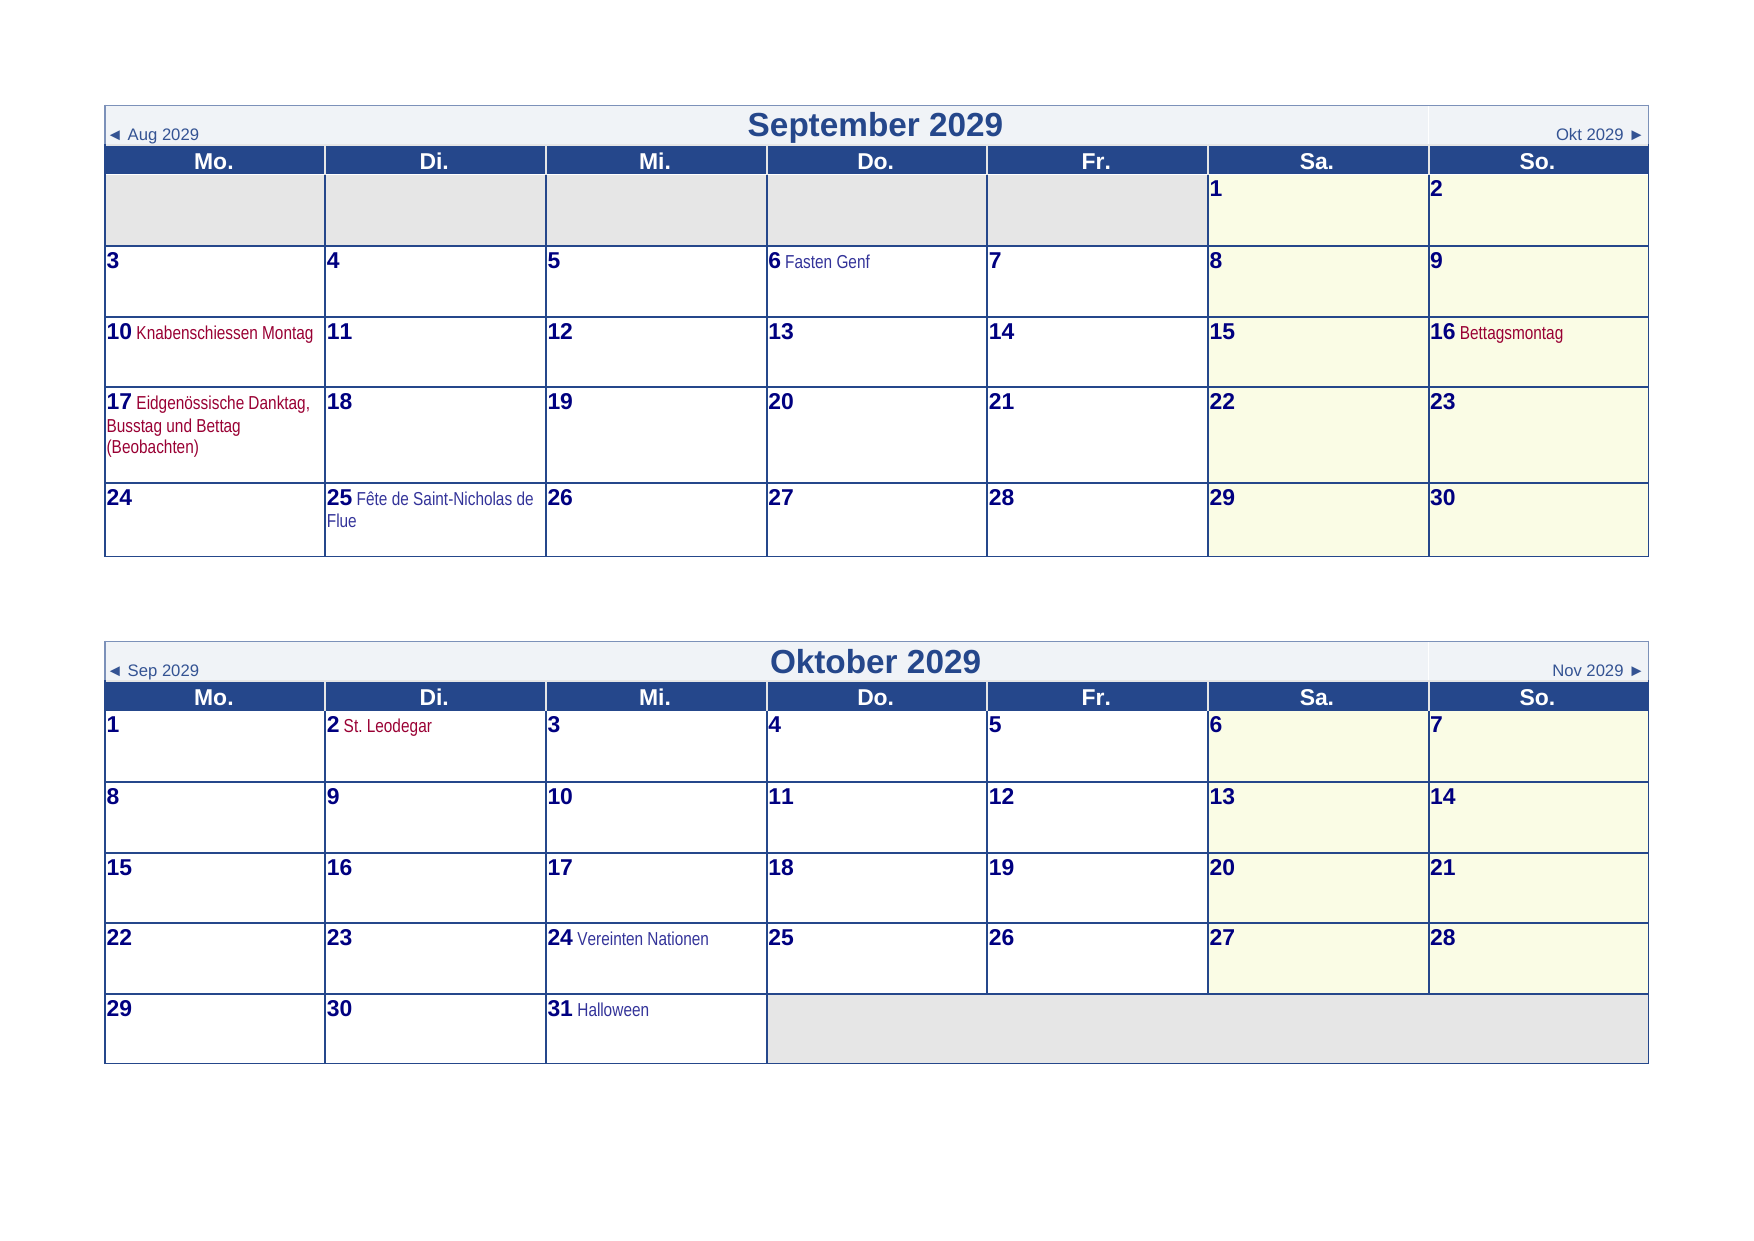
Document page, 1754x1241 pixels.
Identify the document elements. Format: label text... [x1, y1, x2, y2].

table_cell 13 [1209, 783, 1428, 852]
table_cell 10 Knabenschiessen Montag [106, 318, 324, 386]
table_cell 17 [547, 854, 766, 922]
table_cell 1 [106, 711, 324, 781]
table_cell 7 [1430, 711, 1648, 781]
table_cell 28 [988, 484, 1207, 556]
table_cell 19 [547, 388, 766, 482]
table_cell 4 [768, 711, 986, 781]
table_cell Fr. [988, 146, 1207, 174]
table_cell 3 [106, 247, 324, 316]
table_cell 14 [1430, 783, 1648, 852]
table_cell Mo. [106, 146, 324, 174]
table_header Oktober 2029 [325, 642, 1428, 680]
table_cell 18 [326, 388, 545, 482]
table_cell 11 [768, 783, 986, 852]
table_cell 7 [988, 247, 1207, 316]
table_cell Fr. [988, 682, 1207, 711]
table_cell Sa. [1209, 146, 1428, 174]
table_cell [326, 175, 545, 245]
table_cell 1 [1209, 175, 1428, 245]
table_cell 20 [768, 388, 986, 482]
table_cell 25 Fête de Saint-Nicholas de Flue [326, 484, 545, 556]
table_cell So. [1430, 682, 1648, 711]
table_cell Do. [768, 146, 986, 174]
table_cell 25 [768, 924, 986, 993]
table_header Nov 2029 ► [1429, 642, 1648, 680]
table_header ◄ Sep 2029 [106, 642, 325, 680]
table_cell 3 [547, 711, 766, 781]
table_cell 16 [326, 854, 545, 922]
table_cell 26 [988, 924, 1207, 993]
table_cell Sa. [1209, 682, 1428, 711]
table_cell 18 [768, 854, 986, 922]
table_cell 15 [106, 854, 324, 922]
table_cell 20 [1209, 854, 1428, 922]
table_cell 5 [547, 247, 766, 316]
table_cell 12 [547, 318, 766, 386]
table_cell 29 [106, 995, 324, 1063]
table_cell Di. [326, 146, 545, 174]
table_cell 27 [1209, 924, 1428, 993]
table_cell 13 [768, 318, 986, 386]
table_cell 28 [1430, 924, 1648, 993]
table_cell 27 [768, 484, 986, 556]
table_cell 22 [106, 924, 324, 993]
table_cell 5 [988, 711, 1207, 781]
table_cell 8 [106, 783, 324, 852]
table_cell Do. [768, 682, 986, 711]
table_cell 29 [1209, 484, 1428, 556]
table_header September 2029 [325, 106, 1428, 144]
table_cell 4 [326, 247, 545, 316]
table_cell 19 [988, 854, 1207, 922]
table_cell 24 [106, 484, 324, 556]
table_cell 26 [547, 484, 766, 556]
table_cell 23 [326, 924, 545, 993]
table_cell 23 [1430, 388, 1648, 482]
table_cell [106, 175, 324, 245]
table_cell 22 [1209, 388, 1428, 482]
table_cell 14 [988, 318, 1207, 386]
table_cell 11 [326, 318, 545, 386]
table_cell 9 [1430, 247, 1648, 316]
table_cell Mo. [106, 682, 324, 711]
table_cell 10 [547, 783, 766, 852]
table_cell Mi. [547, 146, 766, 174]
table_cell 2 St. Leodegar [326, 711, 545, 781]
table_cell [768, 175, 986, 245]
table_cell [988, 175, 1207, 245]
table_cell [547, 175, 766, 245]
table_header ◄ Aug 2029 [106, 106, 325, 144]
table_cell 15 [1209, 318, 1428, 386]
table_cell 6 Fasten Genf [768, 247, 986, 316]
table_cell 2 [1430, 175, 1648, 245]
table_cell 16 Bettagsmontag [1430, 318, 1648, 386]
table_cell Di. [326, 682, 545, 711]
table_cell 30 [1430, 484, 1648, 556]
table_header Okt 2029 ► [1429, 106, 1648, 144]
table_cell 6 [1209, 711, 1428, 781]
table_cell 9 [326, 783, 545, 852]
table_cell 30 [326, 995, 545, 1063]
table_cell 17 Eidgenössische Danktag, Busstag und Bettag (Beobachten) [106, 388, 324, 482]
table_cell [768, 995, 1648, 1063]
table_cell 21 [1430, 854, 1648, 922]
table_cell 24 Vereinten Nationen [547, 924, 766, 993]
table_cell 31 Halloween [547, 995, 766, 1063]
table_cell 12 [988, 783, 1207, 852]
table_cell 8 [1209, 247, 1428, 316]
table_cell So. [1430, 146, 1648, 174]
table_cell Mi. [547, 682, 766, 711]
table_cell 21 [988, 388, 1207, 482]
